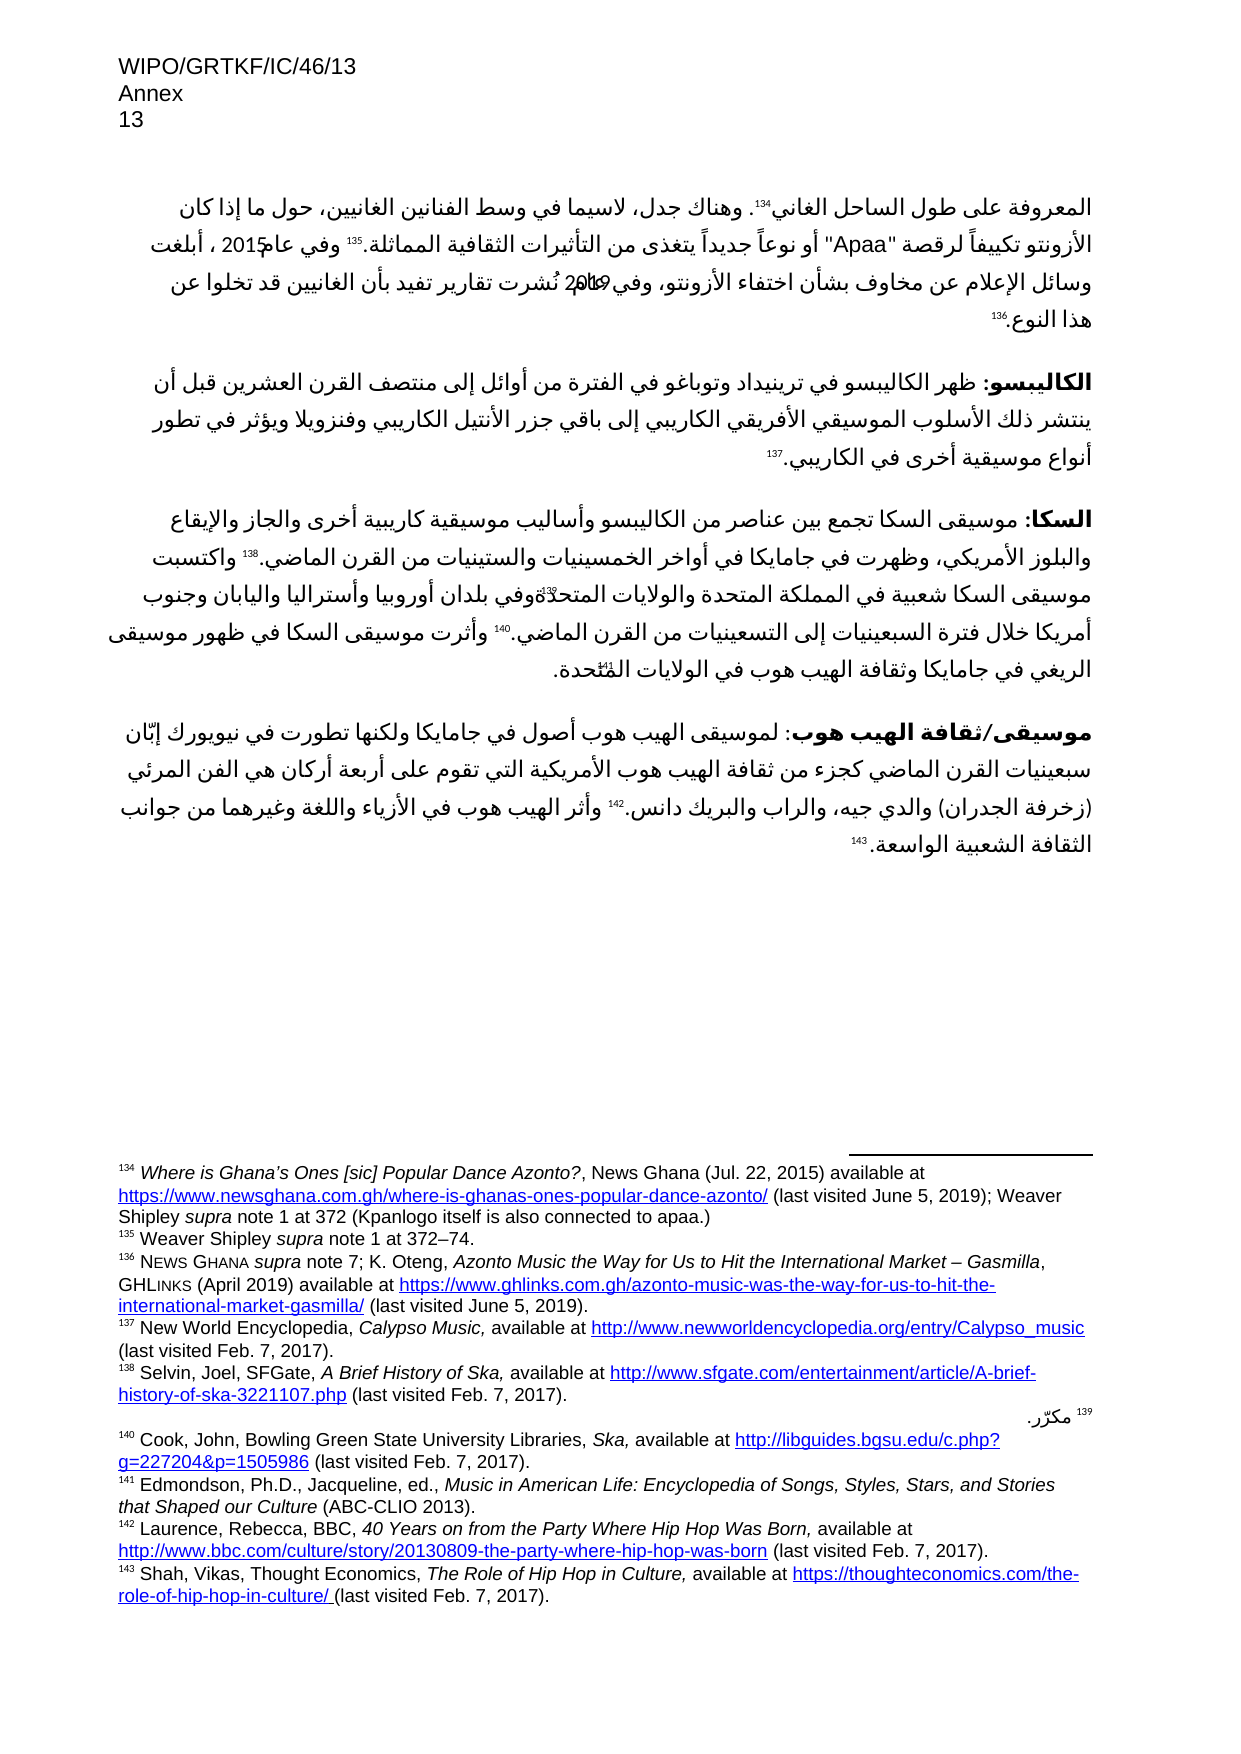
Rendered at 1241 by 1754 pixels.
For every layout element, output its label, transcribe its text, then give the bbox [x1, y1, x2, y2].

text السكا: موسيقى السكا تجمع بين عناصر من الكاليبسو وأساليب موسيقية كاريبية أخرى والجاز والإيقاع والبلوز الأمريكي، وظهرت في جامايكا في أواخر الخمسينيات والستينيات من القرن الماضي. واكتسبت موسيقى السكا شعبية في المملكة المتحدة والولايات المتحدة وفي بلدان أوروبيا وأستراليا واليابان وجنوب أمريكا خلال فترة السبعينيات إلى التسعينيات من القرن الماضي. وأثرت موسيقى السكا في ظهور موسيقى الريغي في جامايكا وثقافة الهيب هوب في الولايات المتحدة. [118, 497, 1092, 685]
text الكاليبسو: ظهر الكاليبسو في ترينيداد وتوباغو في الفترة من أوائل إلى منتصف القرن العشرين قبل أن ينتشر ذلك الأسلوب الموسيقي الأفريقي الكاريبي إلى باقي جزر الأنتيل الكاريبي وفنزويلا ويؤثر في تطور أنواع موسيقية أخرى في الكاريبي. [118, 360, 1092, 472]
text موسيقى/ثقافة الهيب هوب: لموسيقى الهيب هوب أصول في جامايكا ولكنها تطورت في نيويورك إبّان سبعينيات القرن الماضي كجزء من ثقافة الهيب هوب الأمريكية التي تقوم على أربعة أركان هي الفن المرئي (زخرفة الجدران) والدي جيه، والراب والبريك دانس. وأثر الهيب هوب في الأزياء واللغة وغيرهما من جوانب الثقافة الشعبية الواسعة. [118, 710, 1092, 860]
text الأزونتو: الأزونتو هو عبارة عن نوع من الرقص والموسيقى، شاع في غانا بعدما أطلق مغني الراب Sarkodie أغنيته بعنوان "U Go Kill me" في 2011، واكتسب الأزونتو شعبية دولية مع ظهور أغنية "Azonto" للفنان Fuse ODG المقيم في لندن. وكان هدف الفنان Fuse ODG من إطلاق هذه الأغنية هو ربط الغانيين في المهجر مع المجتمع الغاني. وبات هذا النوع جزء لا يتجزأ من غانا. وبدأ فنانون من بلدان أخرى في إنتاج أغاني من هذا النوع أيضاً. وارتبط الأزونتو برقصة "Apaa" التابعة لشعب "GA"، وكذلك رقصة "Kpanlogo" المعروفة على طول الساحل الغاني. وهناك جدل، لاسيما في وسط الفنانين الغانيين، حول ما إذا كان الأزونتو تكييفاً لرقصة "Apaa" أو نوعاً جديداً يتغذى من التأثيرات الثقافية المماثلة. وفي عام 2015 ، أبلغت وسائل الإعلام عن مخاوف بشأن اختفاء الأزونتو، وفي عام 2019 نُشرت تقارير تفيد بأن الغانيين قد تخلوا عن هذا النوع. [118, 185, 1092, 335]
